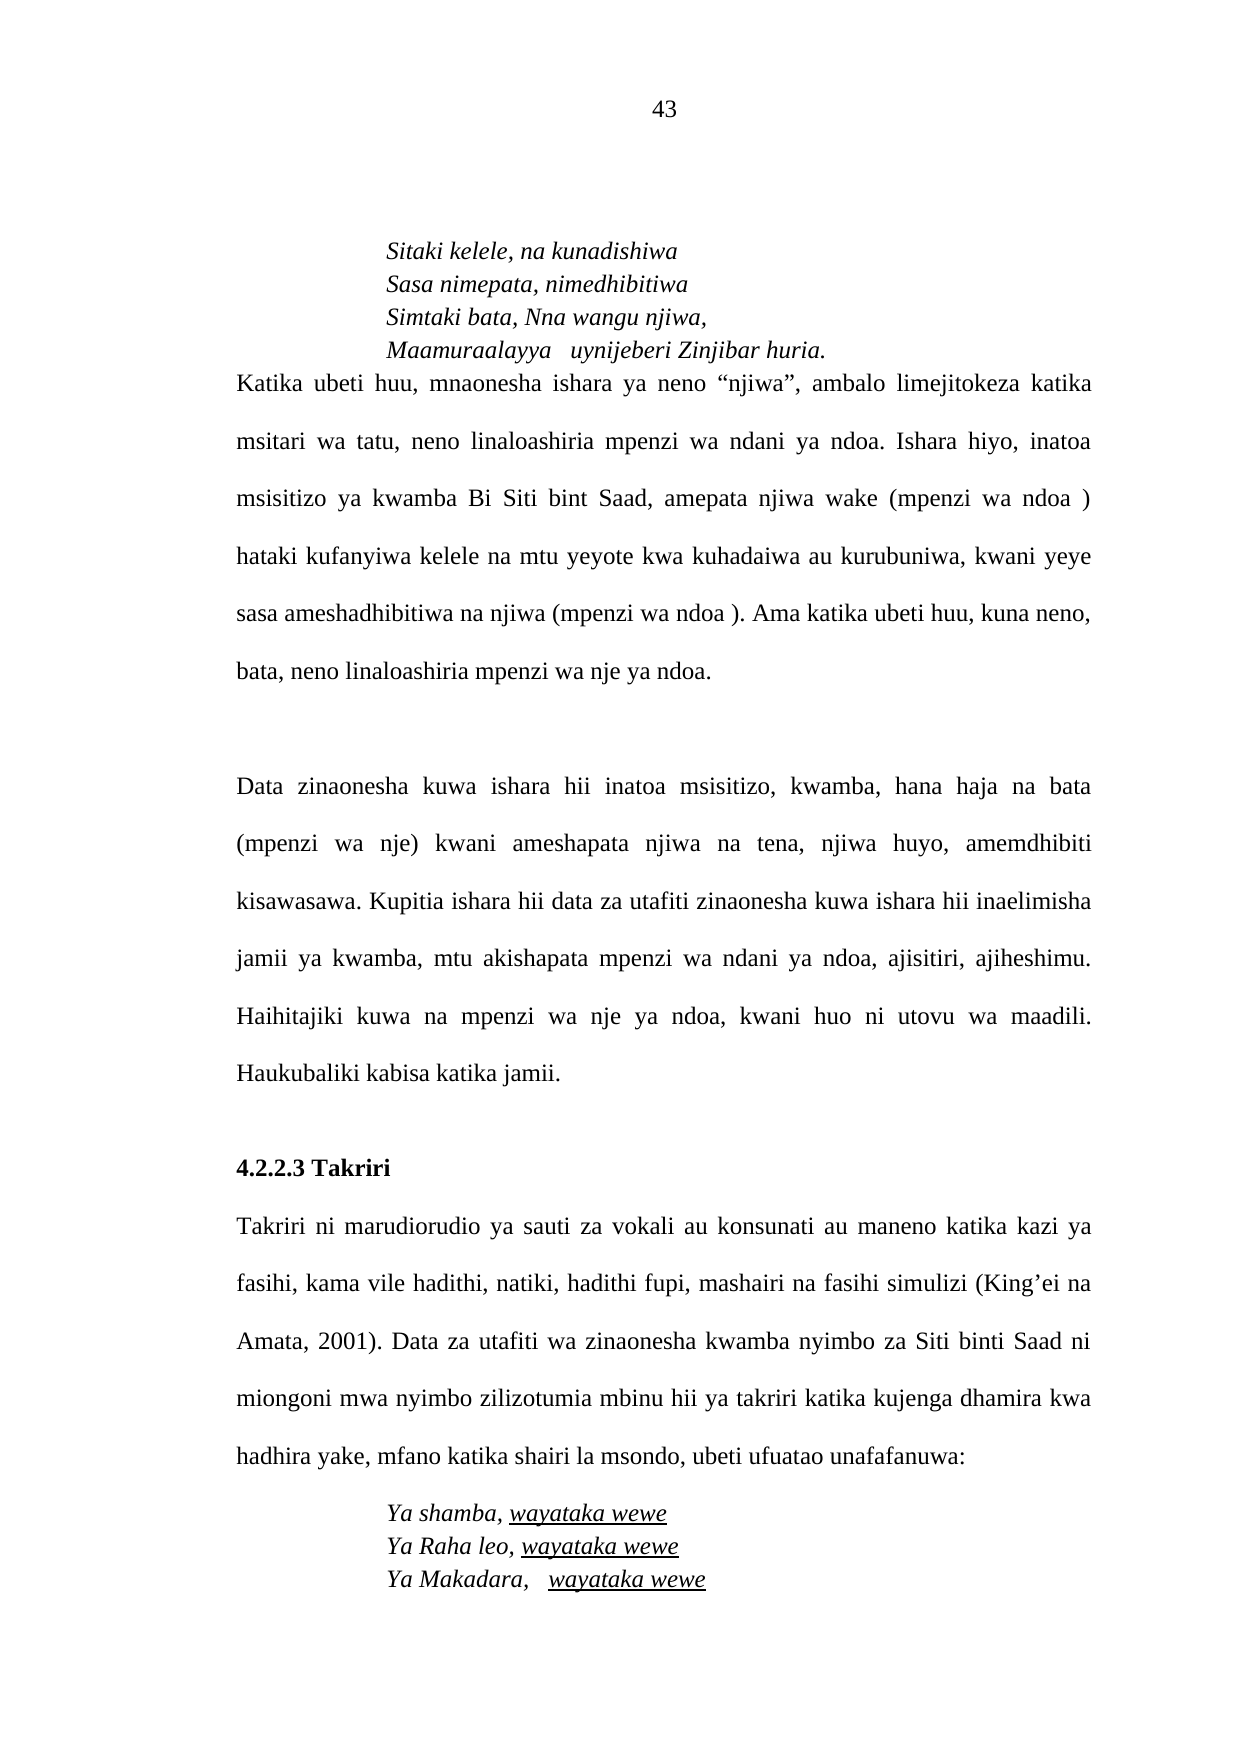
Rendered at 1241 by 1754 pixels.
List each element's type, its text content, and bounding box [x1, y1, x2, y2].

text Simtaki bata, Nna wangu njiwa, [386, 302, 1092, 331]
subtitle 4.2.2.3 Takriri [236, 1153, 1092, 1182]
text Takriri ni marudiorudio ya sauti za vokali au konsunati au maneno katika kazi ya fasihi, kama vile hadithi, natiki, hadithi fupi, mashairi na fasihi simulizi (King’ei na Amata, 2001). Data za utafiti wa zinaonesha kwamba nyimbo za Siti binti Saad ni miongoni mwa nyimbo zilizotumia mbinu hii ya takriri katika kujenga dhamira kwa hadhira yake, mfano katika shairi la msondo, ubeti ufuatao unafafanuwa: [236, 1211, 1092, 1469]
text Katika ubeti huu, mnaonesha ishara ya neno “njiwa”, ambalo limejitokeza katika msitari wa tatu, neno linaloashiria mpenzi wa ndani ya ndoa. Ishara hiyo, inatoa msisitizo ya kwamba Bi Siti bint Saad, amepata njiwa wake (mpenzi wa ndoa ) hataki kufanyiwa kelele na mtu yeyote kwa kuhadaiwa au kurubuniwa, kwani yeye sasa ameshadhibitiwa na njiwa (mpenzi wa ndoa ). Ama katika ubeti huu, kuna neno, bata, neno linaloashiria mpenzi wa nje ya ndoa. [236, 368, 1092, 684]
text Ya shamba, wayataka wewe [386, 1498, 1092, 1527]
text Sitaki kelele, na kunadishiwa [386, 236, 1092, 265]
text Ya Makadara, wayataka wewe [386, 1564, 1092, 1593]
text Data zinaonesha kuwa ishara hii inatoa msisitizo, kwamba, hana haja na bata (mpenzi wa nje) kwani ameshapata njiwa na tena, njiwa huyo, amemdhibiti kisawasawa. Kupitia ishara hii data za utafiti zinaonesha kuwa ishara hii inaelimisha jamii ya kwamba, mtu akishapata mpenzi wa ndani ya ndoa, ajisitiri, ajiheshimu. Haihitajiki kuwa na mpenzi wa nje ya ndoa, kwani huo ni utovu wa maadili. Haukubaliki kabisa katika jamii. [236, 771, 1092, 1087]
text Sasa nimepata, nimedhibitiwa [386, 269, 1092, 298]
text Ya Raha leo, wayataka wewe [386, 1531, 1092, 1560]
text Maamuraalayya uynijeberi Zinjibar huria. [386, 335, 1092, 364]
